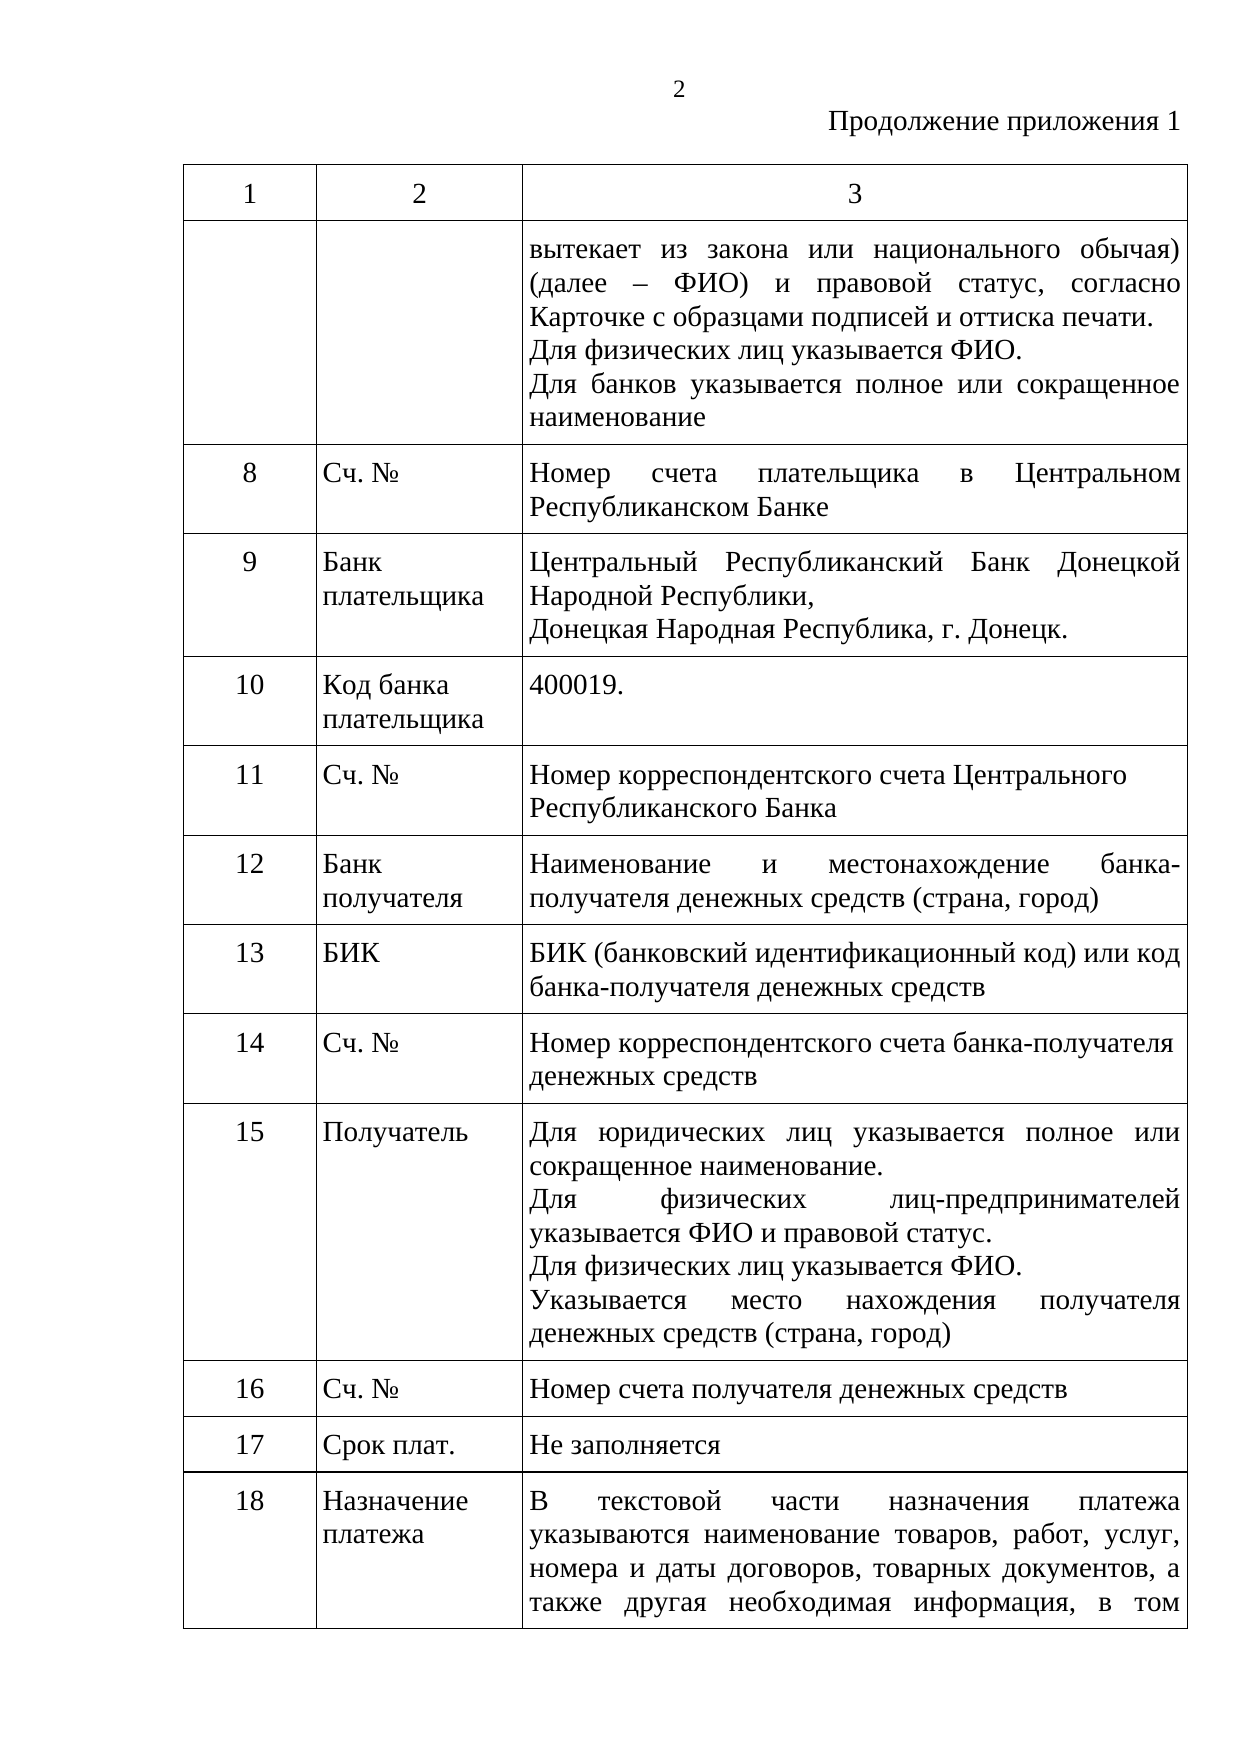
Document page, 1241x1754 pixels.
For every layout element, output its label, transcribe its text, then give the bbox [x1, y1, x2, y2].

table_cell Номер корреспондентского счета Центрального Республиканского Банка [523, 746, 1187, 834]
table_cell Сч. № [317, 1361, 522, 1416]
table_cell Номер счета получателя денежных средств [523, 1361, 1187, 1416]
table_cell 15 [184, 1104, 316, 1360]
table_cell Код банка плательщика [317, 657, 522, 745]
table_cell [317, 221, 522, 443]
table_cell Банк плательщика [317, 534, 522, 656]
table_cell вытекает из закона или национального обычая) (далее – ФИО) и правовой статус, согласно Карточке с образцами подписей и оттиска печати. Для физических лиц указывается ФИО. Для банков указывается полное или сокращенное наименование [523, 221, 1187, 443]
table_cell Срок плат. [317, 1417, 522, 1471]
table_cell Номер корреспондентского счета банка-получателя денежных средств [523, 1014, 1187, 1103]
table_cell 400019. [523, 657, 1187, 745]
table_cell 9 [184, 534, 316, 656]
table_cell Сч. № [317, 1014, 522, 1103]
table_cell Сч. № [317, 746, 522, 834]
table_cell 2 [317, 165, 522, 220]
table_cell 10 [184, 657, 316, 745]
table_cell 16 [184, 1361, 316, 1416]
table_cell 8 [184, 445, 316, 533]
table_cell Центральный Республиканский Банк Донецкой Народной Республики, Донецкая Народная Республика, г. Донецк. [523, 534, 1187, 656]
table_cell 11 [184, 746, 316, 834]
table_cell 17 [184, 1417, 316, 1471]
table_cell Наименование и местонахождение банка-получателя денежных средств (страна, город) [523, 836, 1187, 924]
table_cell БИК (банковский идентификационный код) или код банка-получателя денежных средств [523, 925, 1187, 1013]
table_cell 13 [184, 925, 316, 1013]
table_cell 3 [523, 165, 1187, 220]
table_cell Банк получателя [317, 836, 522, 924]
table_cell Сч. № [317, 445, 522, 533]
table_cell 12 [184, 836, 316, 924]
table_cell Для юридических лиц указывается полное или сокращенное наименование. Для физических лиц-предпринимателей указывается ФИО и правовой статус. Для физических лиц указывается ФИО. Указывается место нахождения получателя денежных средств (страна, город) [523, 1104, 1187, 1360]
table_cell Номер счета плательщика в Центральном Республиканском Банке [523, 445, 1187, 533]
table_cell БИК [317, 925, 522, 1013]
table_cell Не заполняется [523, 1417, 1187, 1471]
table_cell 1 [184, 165, 316, 220]
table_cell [523, 1473, 1187, 1628]
table_cell [184, 221, 316, 443]
table_cell Назначение платежа [317, 1473, 522, 1628]
table_cell 18 [184, 1473, 316, 1628]
table_cell 14 [184, 1014, 316, 1103]
table_cell Получатель [317, 1104, 522, 1360]
